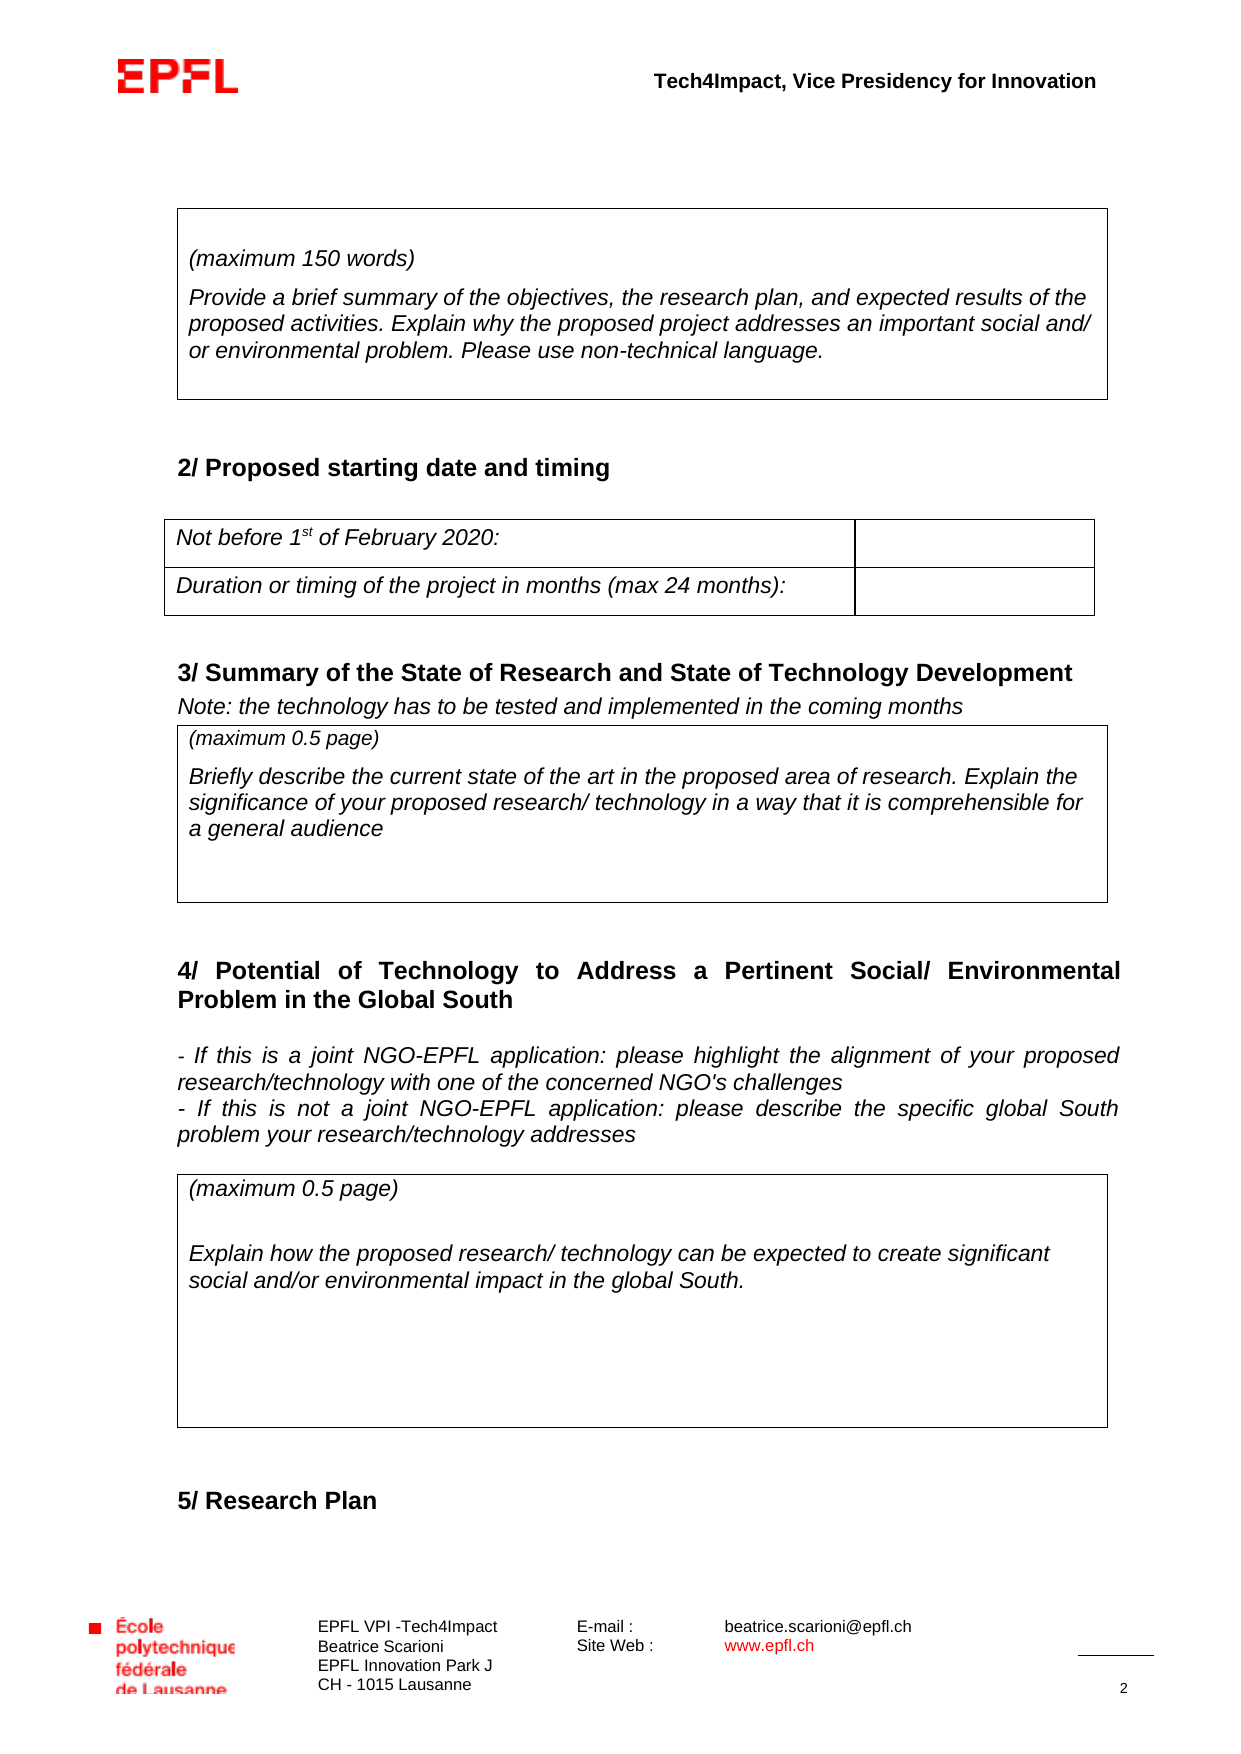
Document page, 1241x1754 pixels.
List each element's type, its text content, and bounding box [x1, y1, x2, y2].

text 2/ Proposed starting date and timing [177, 453, 1122, 481]
text - If this is a joint NGO-EPFL application: please highlight the alignment of your proposed research/technology with one of the concerned NGO's challenges [177, 1042, 1122, 1095]
table_header Not before 1st of February 2020: [165, 520, 854, 567]
table_header (maximum 0.5 page) Briefly describe the current state of the art in the proposed area of research. Explain the significance of your proposed research/ technology in a way that it is comprehensible for a general audience [178, 726, 1107, 902]
table_cell Duration or timing of the project in months (max 24 months): [165, 568, 854, 615]
text 3/ Summary of the State of Research and State of Technology Development [177, 658, 1122, 686]
table_header [856, 520, 1094, 567]
table_header (maximum 150 words) Provide a brief summary of the objectives, the research plan, and expected results of the proposed activities. Explain why the proposed project addresses an important social and/ or environmental problem. Please use non-technical language. [178, 209, 1107, 399]
table_header (maximum 0.5 page) Explain how the proposed research/ technology can be expected to create significant social and/or environmental impact in the global South. [178, 1175, 1107, 1427]
text 5/ Research Plan [177, 1486, 1122, 1514]
text Note: the technology has to be tested and implemented in the coming months [177, 693, 1122, 719]
text 4/ Potential of Technology to Address a Pertinent Social/ Environmental Problem in the Global South [177, 956, 1122, 1013]
table_cell [856, 568, 1094, 615]
text - If this is not a joint NGO-EPFL application: please describe the specific global South problem your research/technology addresses [177, 1095, 1122, 1148]
